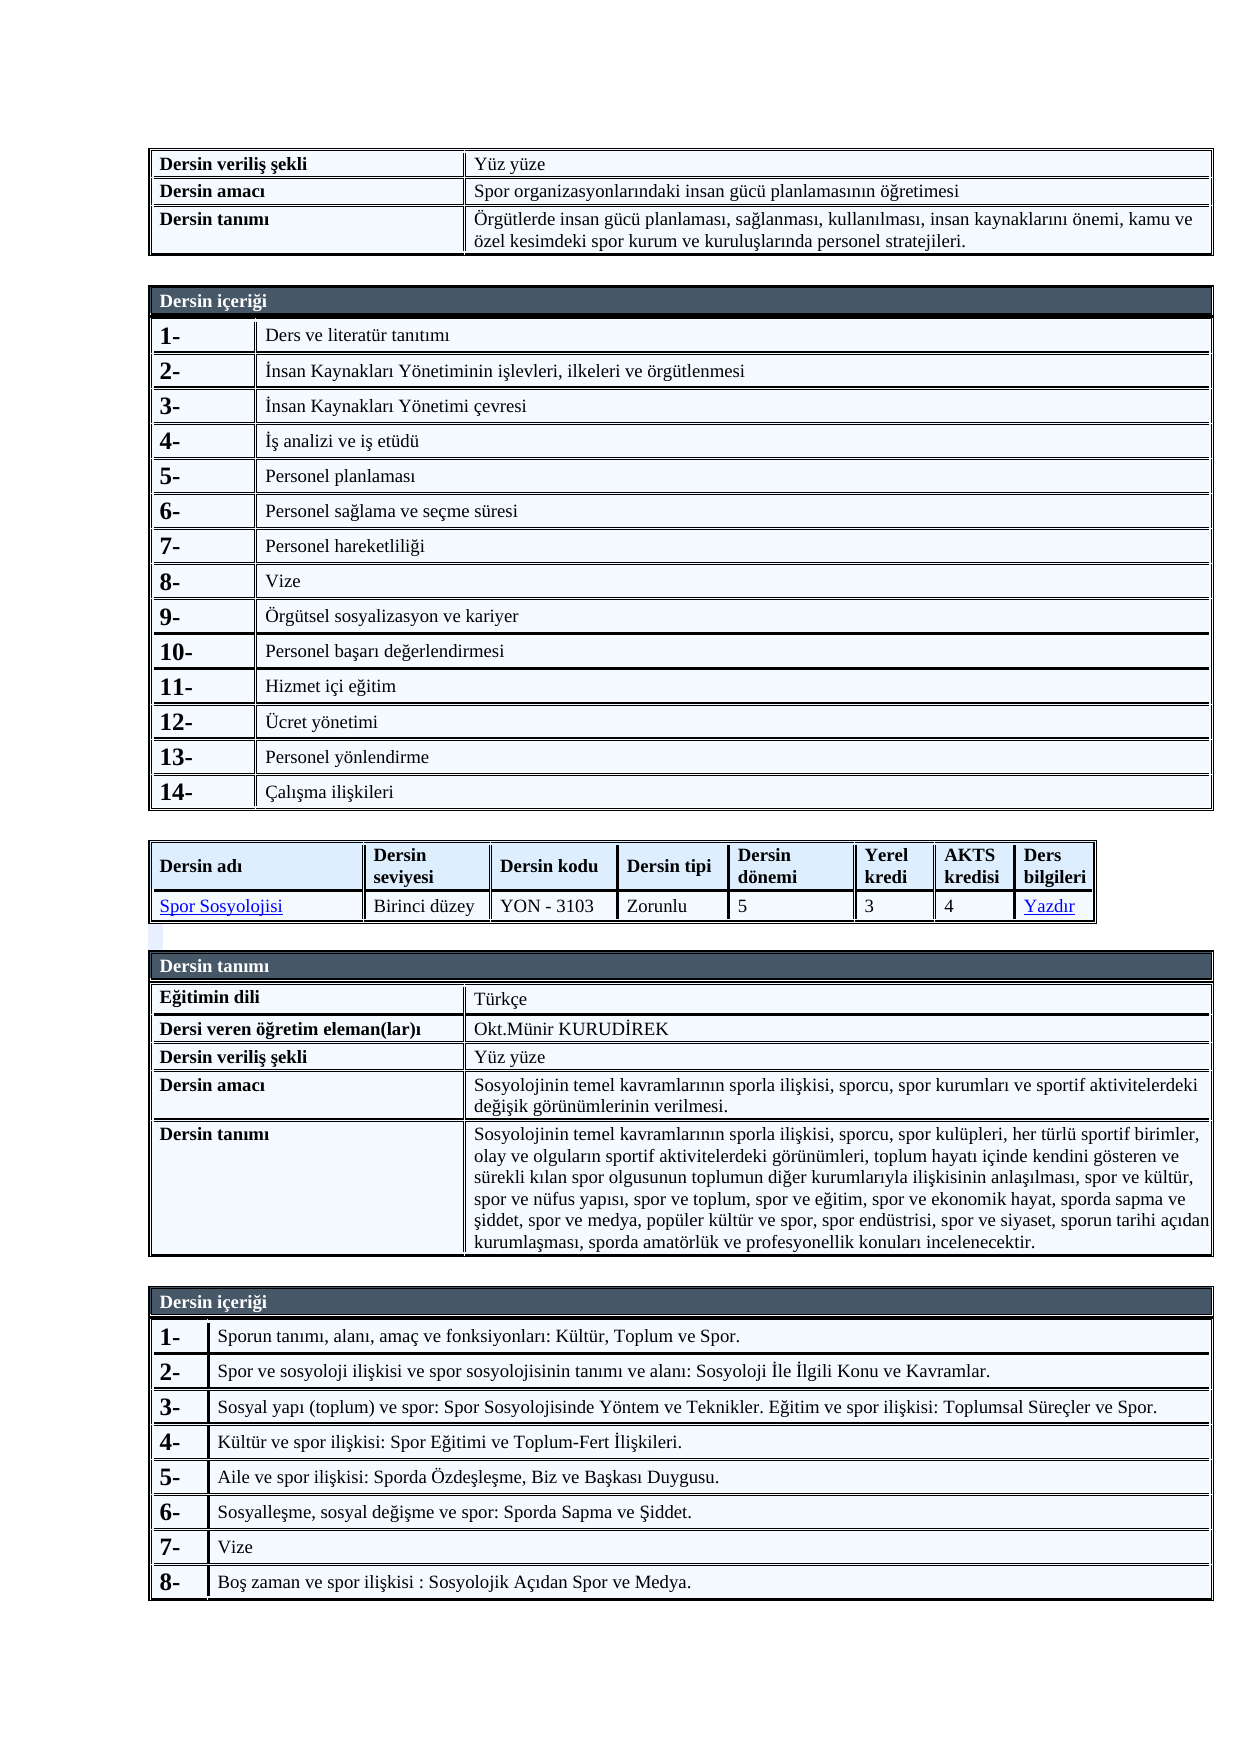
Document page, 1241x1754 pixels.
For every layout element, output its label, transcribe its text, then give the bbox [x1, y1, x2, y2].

table_cell 7- [150, 527, 256, 562]
table_cell Spor ve sosyoloji ilişkisi ve spor sosyolojisinin tanımı ve alanı: Sosyoloji İle İlgili Konu ve Kavramlar. [210, 1352, 1211, 1387]
table_cell 10- [152, 632, 254, 667]
table_header AKTS kredisi [935, 843, 1014, 889]
table_cell Yüz yüze [465, 1041, 1212, 1069]
table_cell Dersin tanımı [152, 1118, 464, 1254]
table_header Dersin seviyesi [364, 843, 491, 889]
table_cell 13- [152, 737, 254, 772]
table_cell Dersi veren öğretim eleman(lar)ı [150, 1013, 463, 1041]
table_header 1- [152, 1319, 208, 1352]
table_cell 4- [152, 421, 254, 456]
table_cell 4 [935, 892, 1014, 920]
table_cell Zorunlu [617, 892, 728, 920]
table_cell 5- [152, 456, 254, 492]
table_cell 9- [150, 597, 256, 632]
table_cell 2- [152, 1352, 207, 1387]
table_cell Dersin amacı [150, 176, 464, 203]
table_header Türkçe [465, 985, 1211, 1013]
table_cell Spor organizasyonlarındaki insan gücü planlamasının öğretimesi [465, 176, 1212, 203]
table_cell Personel sağlama ve seçme süresi [256, 492, 1212, 527]
table_cell Okt.Münir KURUDİREK [466, 1013, 1212, 1041]
table_cell Dersin tanımı [152, 204, 464, 253]
table_cell Sosyolojinin temel kavramlarının sporla ilişkisi, sporcu, spor kulüpleri, her türlü sportif birimler, olay ve olguların sportif aktivitelerdeki görünümleri, toplum hayatı içinde kendini gösteren ve sürekli kılan spor olgusunun toplumun diğer kurumlarıyla ilişkisinin anlaşılması, spor ve kültür, spor ve nüfus yapısı, spor ve toplum, spor ve eğitim, spor ve ekonomik hayat, sporda sapma ve şiddet, spor ve medya, popüler kültür ve spor, spor endüstrisi, spor ve siyaset, sporun tarihi açıdan kurumlaşması, sporda amatörlük ve profesyonellik konuları incelenecektir. [465, 1118, 1211, 1254]
table_cell Birinci düzey [364, 892, 491, 920]
table_cell 7- [150, 1528, 208, 1563]
table_cell Aile ve spor ilişkisi: Sporda Özdeşleşme, Biz ve Başkası Duygusu. [210, 1458, 1211, 1492]
table_cell 14- [152, 773, 256, 807]
table_cell Dersin veriliş şekli [150, 1041, 464, 1069]
table_header Ders ve literatür tanıtımı [256, 319, 1211, 351]
table_cell Örgütsel sosyalizasyon ve kariyer [256, 597, 1212, 632]
table_cell 3- [152, 386, 254, 421]
table_cell Ücret yönetimi [257, 702, 1211, 737]
table_cell Çalışma ilişkileri [256, 773, 1211, 807]
table_cell Kültür ve spor ilişkisi: Spor Eğitimi ve Toplum-Fert İlişkileri. [210, 1422, 1211, 1457]
table_header Dersin içeriği [152, 288, 1211, 313]
table_cell Vize [256, 562, 1212, 597]
table_cell Personel başarı değerlendirmesi [257, 632, 1211, 667]
table_cell Sosyalleşme, sosyal değişme ve spor: Sporda Sapma ve Şiddet. [210, 1493, 1211, 1528]
table_header Dersin içeriği [152, 1289, 1211, 1314]
table_cell Yazdır [1014, 889, 1093, 920]
table_header Dersin adı [152, 841, 364, 889]
table_cell Spor Sosyolojisi [152, 889, 364, 920]
table_header Yerel kredi [855, 843, 935, 889]
table_cell Örgütlerde insan gücü planlaması, sağlanması, kullanılması, insan kaynaklarını önemi, kamu ve özel kesimdeki spor kurum ve kuruluşlarında personel stratejileri. [465, 204, 1211, 253]
table_cell Personel hareketliliği [256, 527, 1212, 562]
table_header Ders bilgileri [1014, 843, 1093, 889]
table_cell Personel planlaması [257, 456, 1211, 492]
table_header Dersin tipi [617, 843, 728, 889]
table_header Eğitimin dili [152, 985, 464, 1013]
table_cell YON - 3103 [491, 892, 617, 920]
table_header Dersin dönemi [728, 841, 855, 889]
table_cell İnsan Kaynakları Yönetimi çevresi [257, 386, 1211, 421]
table_cell Boş zaman ve spor ilişkisi : Sosyolojik Açıdan Spor ve Medya. [208, 1563, 1212, 1598]
table_cell 12- [152, 702, 254, 737]
table_cell 11- [152, 667, 254, 702]
table_cell 2- [152, 351, 254, 386]
table_header Dersin kodu [491, 843, 617, 889]
table_cell Yüz yüze [465, 151, 1211, 176]
table_cell 8- [150, 562, 256, 597]
table_cell Dersin amacı [150, 1069, 464, 1118]
table_cell 4- [152, 1422, 207, 1457]
table_header Sporun tanımı, alanı, amaç ve fonksiyonları: Kültür, Toplum ve Spor. [208, 1320, 1211, 1352]
table_cell Dersin veriliş şekli [152, 151, 464, 176]
table_cell Personel yönlendirme [257, 737, 1211, 772]
table_cell Vize [208, 1528, 1212, 1563]
table_cell 8- [150, 1563, 208, 1598]
table_cell Sosyal yapı (toplum) ve spor: Spor Sosyolojisinde Yöntem ve Teknikler. Eğitim ve spor ilişkisi: Toplumsal Süreçler ve Spor. [210, 1387, 1211, 1422]
table_cell Sosyolojinin temel kavramlarının sporla ilişkisi, sporcu, spor kurumları ve sportif aktivitelerdeki değişik görünümlerinin verilmesi. [465, 1069, 1212, 1118]
table_header 1- [152, 319, 256, 351]
table_cell 5- [152, 1458, 207, 1492]
table_cell 5 [728, 889, 855, 920]
table_header Dersin tanımı [152, 954, 1211, 978]
table_cell 3- [152, 1387, 207, 1422]
table_cell İş analizi ve iş etüdü [257, 421, 1211, 456]
table_cell 6- [150, 492, 256, 527]
table_cell 6- [152, 1493, 207, 1528]
table_cell İnsan Kaynakları Yönetiminin işlevleri, ilkeleri ve örgütlenmesi [257, 351, 1211, 386]
table_cell Hizmet içi eğitim [257, 667, 1211, 702]
table_cell 3 [855, 892, 935, 920]
